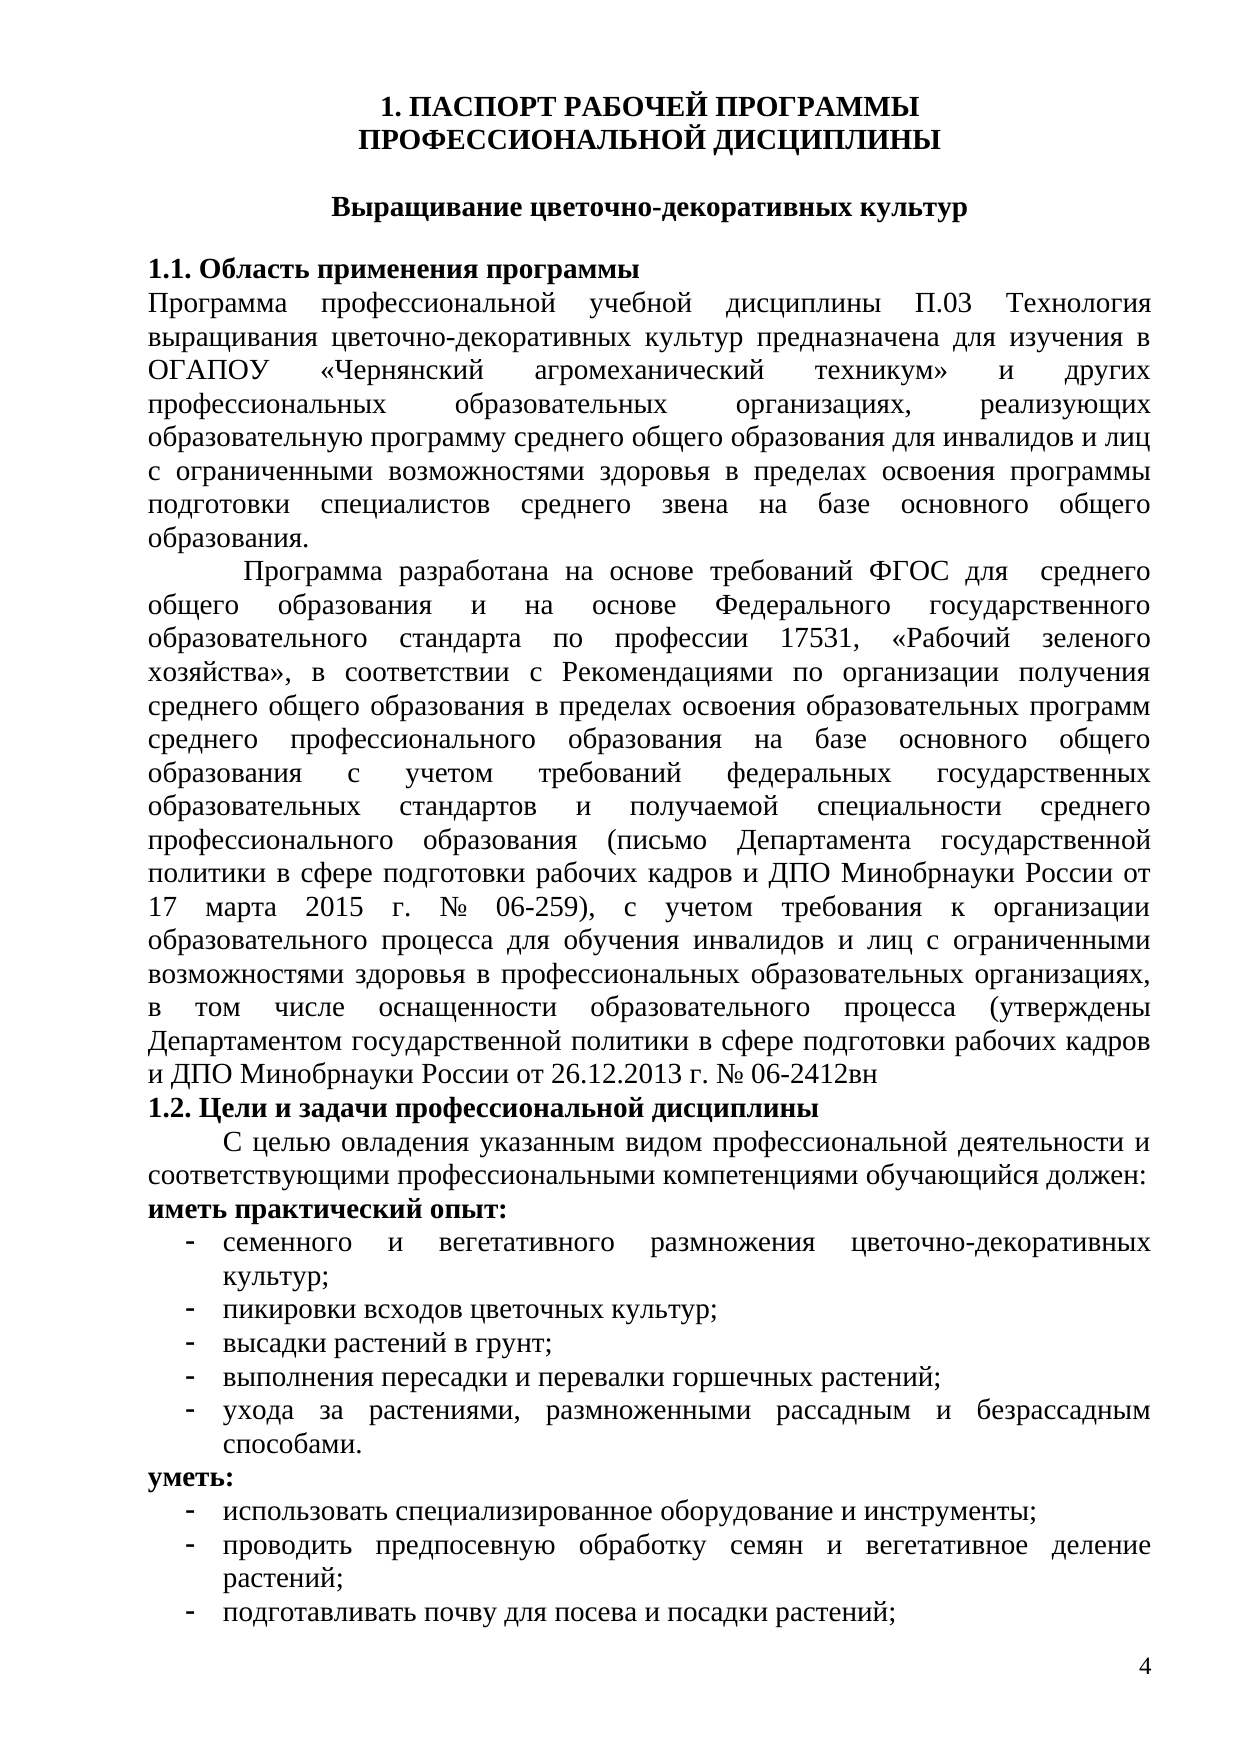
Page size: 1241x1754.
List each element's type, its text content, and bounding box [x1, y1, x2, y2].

text С целью овладения указанным видом профессиональной деятельности и соответствующими профессиональными компетенциями обучающийся должен: [148, 1124, 1152, 1191]
list семенного и вегетативного размножения цветочно-декоративных культур; [185, 1224, 1152, 1291]
text 1.2. Цели и задачи профессиональной дисциплины [148, 1090, 1152, 1124]
text Программа профессиональной учебной дисциплины П.03 Технология выращивания цветочно-декоративных культур предназначена для изучения в ОГАПОУ «Чернянский агромеханический техникум» и других профессиональных образовательных организациях, реализующих образовательную программу среднего общего образования для инвалидов и лиц с ограниченными возможностями здоровья в пределах освоения программы подготовки специалистов среднего звена на базе основного общего образования. [148, 285, 1152, 553]
list высадки растений в грунт; [185, 1325, 1152, 1359]
text 1. паспорт Рабочей ПРОГРАММЫ [148, 89, 1152, 122]
list проводить предпосевную обработку семян и вегетативное деление растений; [185, 1527, 1152, 1594]
list подготавливать почву для посева и посадки растений; [185, 1594, 1152, 1628]
text профессиональной дисциплины [148, 122, 1152, 156]
list пикировки всходов цветочных культур; [185, 1291, 1152, 1325]
text иметь практический опыт: [148, 1191, 1152, 1224]
text уметь: [148, 1459, 1152, 1493]
list выполнения пересадки и перевалки горшечных растений; [185, 1359, 1152, 1392]
list ухода за растениями, размноженными рассадным и безрассадным способами. [185, 1392, 1152, 1459]
text Программа разработана на основе требований ФГОС для среднего общего образования и на основе Федерального государственного образовательного стандарта по профессии 17531, «Рабочий зеленого хозяйства», в соответствии с Рекомендациями по организации получения среднего общего образования в пределах освоения образовательных программ среднего профессионального образования на базе основного общего образования с учетом требований федеральных государственных образовательных стандартов и получаемой специальности среднего профессионального образования (письмо Департамента государственной политики в сфере подготовки рабочих кадров и ДПО Минобрнауки России от 17 марта 2015 г. № 06-259), с учетом требования к организации образовательного процесса для обучения инвалидов и лиц с ограниченными возможностями здоровья в профессиональных образовательных организациях, в том числе оснащенности образовательного процесса (утверждены Департаментом государственной политики в сфере подготовки рабочих кадров и ДПО Минобрнауки России от 26.12.2013 г. № 06-2412вн [148, 553, 1152, 1090]
text Выращивание цветочно-декоративных культур [148, 189, 1152, 223]
text 1.1. Область применения программы [148, 252, 1171, 285]
list использовать специализированное оборудование и инструменты; [185, 1493, 1152, 1527]
